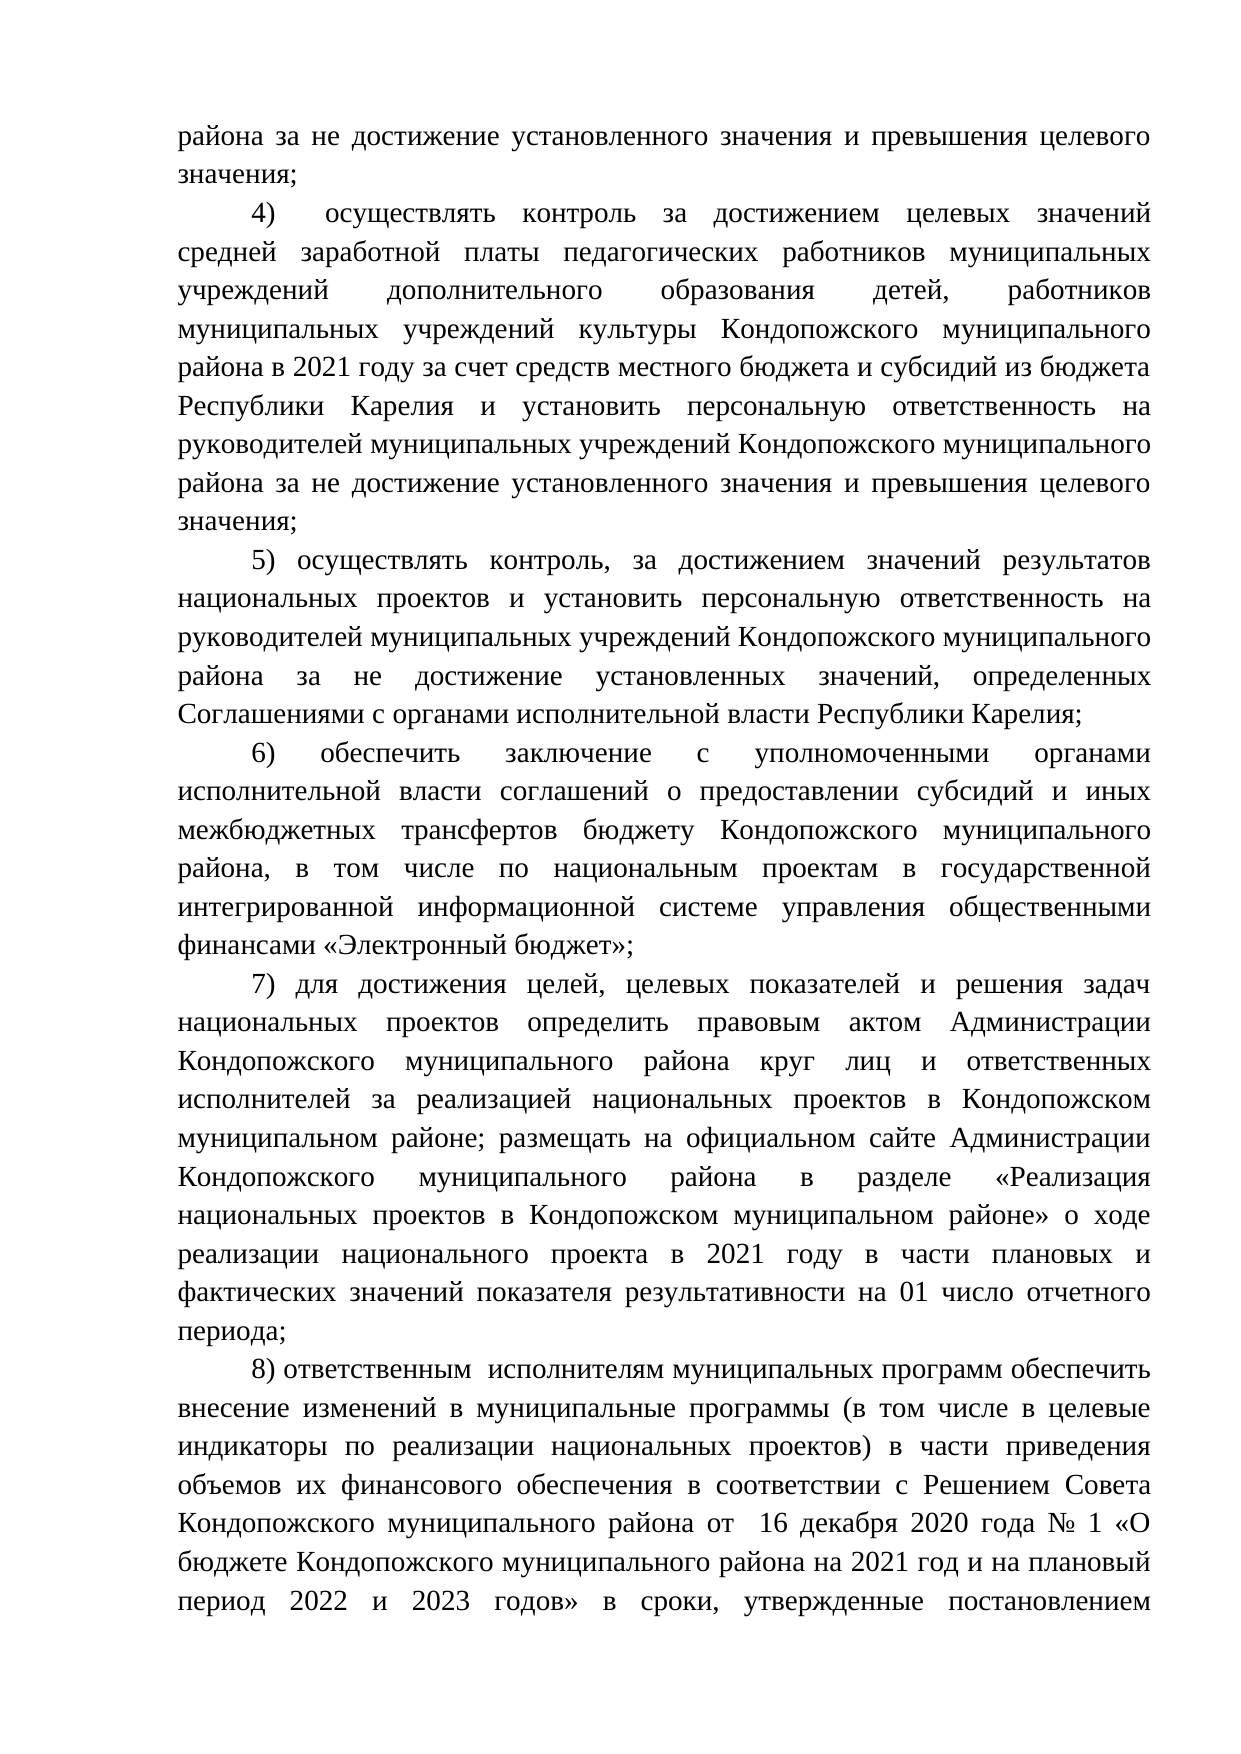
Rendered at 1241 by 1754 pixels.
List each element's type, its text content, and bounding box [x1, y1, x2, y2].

text 4) осуществлять контроль за достижением целевых значений средней заработной платы педагогических работников муниципальных учреждений дополнительного образования детей, работников муниципальных учреждений культуры Кондопожского муниципального района в 2021 году за счет средств местного бюджета и субсидий из бюджета Республики Карелия и установить персональную ответственность на руководителей муниципальных учреждений Кондопожского муниципального района за не достижение установленного значения и превышения целевого значения; [177, 195, 1152, 537]
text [177, 1351, 1152, 1616]
text 7) для достижения целей, целевых показателей и решения задач национальных проектов определить правовым актом Администрации Кондопожского муниципального района круг лиц и ответственных исполнителей за реализацией национальных проектов в Кондопожском муниципальном районе; размещать на официальном сайте Администрации Кондопожского муниципального района в разделе «Реализация национальных проектов в Кондопожском муниципальном районе» о ходе реализации национального проекта в 2021 году в части плановых и фактических значений показателя результативности на 01 число отчетного периода; [177, 966, 1152, 1346]
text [177, 118, 1152, 190]
text 6) обеспечить заключение с уполномоченными органами исполнительной власти соглашений о предоставлении субсидий и иных межбюджетных трансфертов бюджету Кондопожского муниципального района, в том числе по национальным проектам в государственной интегрированной информационной системе управления общественными финансами «Электронный бюджет»; [177, 735, 1152, 961]
text 5) осуществлять контроль, за достижением значений результатов национальных проектов и установить персональную ответственность на руководителей муниципальных учреждений Кондопожского муниципального района за не достижение установленных значений, определенных Соглашениями с органами исполнительной власти Республики Карелия; [177, 542, 1152, 730]
